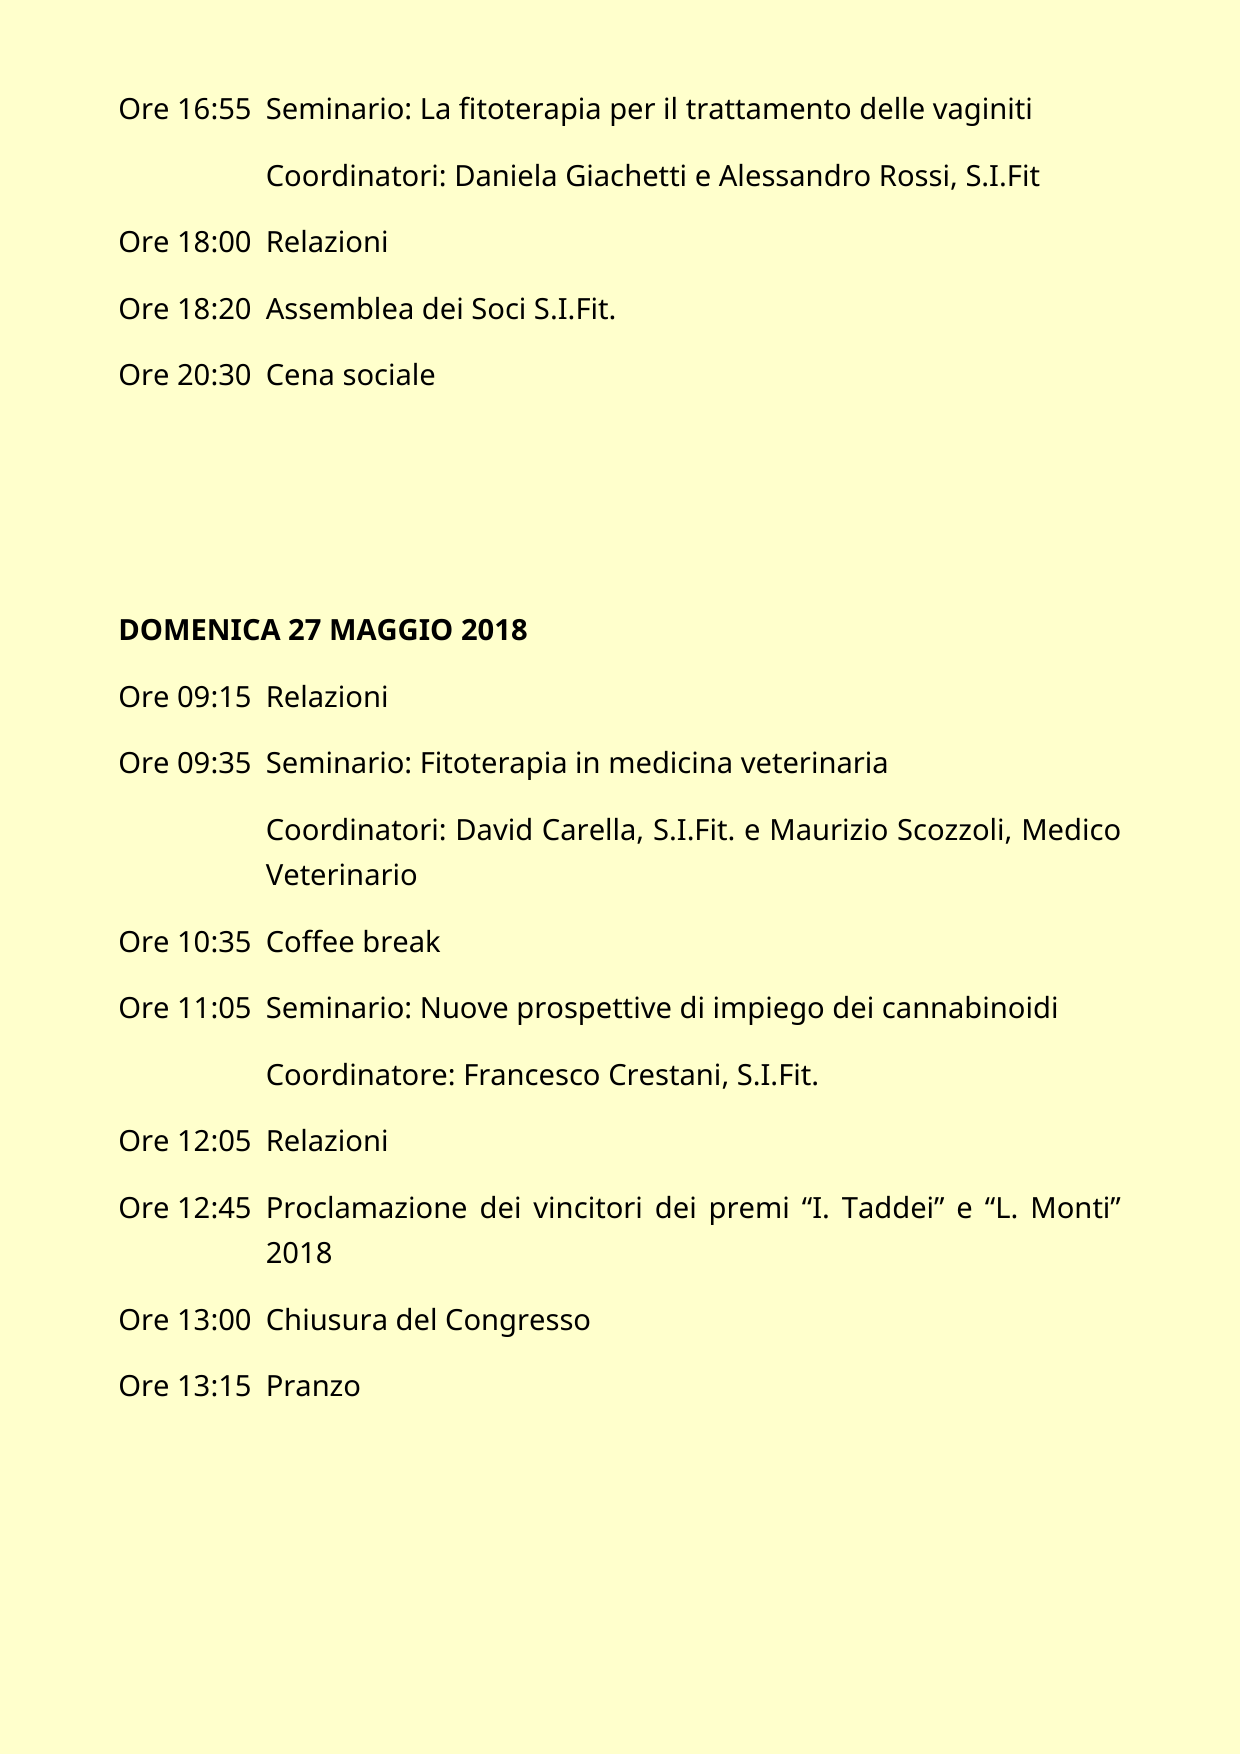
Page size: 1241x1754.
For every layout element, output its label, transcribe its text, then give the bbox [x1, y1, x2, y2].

text Ore 10:35 Coffee break [118, 921, 1122, 961]
text Ore 12:45 Proclamazione dei vincitori dei premi “I. Taddei” e “L. Monti” 2018 [118, 1187, 1122, 1272]
text Coordinatori: David Carella, S.I.Fit. e Maurizio Scozzoli, Medico Veterinario [266, 809, 1122, 894]
text DOMENICA 27 MAGGIO 2018 [118, 610, 1122, 649]
text Ore 12:05 Relazioni [118, 1121, 1122, 1160]
text Coordinatore: Francesco Crestani, S.I.Fit. [266, 1054, 1122, 1094]
text Ore 16:55 Seminario: La fitoterapia per il trattamento delle vaginiti [118, 89, 1122, 128]
text Ore 20:30 Cena sociale [118, 354, 1122, 394]
text Ore 09:35 Seminario: Fitoterapia in medicina veterinaria [118, 743, 1122, 782]
text Coordinatori: Daniela Giachetti e Alessandro Rossi, S.I.Fit [266, 155, 1122, 195]
text Ore 18:20 Assemblea dei Soci S.I.Fit. [118, 288, 1122, 328]
text Ore 13:00 Chiusura del Congresso [118, 1299, 1122, 1339]
text Ore 18:00 Relazioni [118, 222, 1122, 261]
text Ore 13:15 Pranzo [118, 1366, 1122, 1405]
text Ore 09:15 Relazioni [118, 676, 1122, 716]
text Ore 11:05 Seminario: Nuove prospettive di impiego dei cannabinoidi [118, 988, 1122, 1027]
